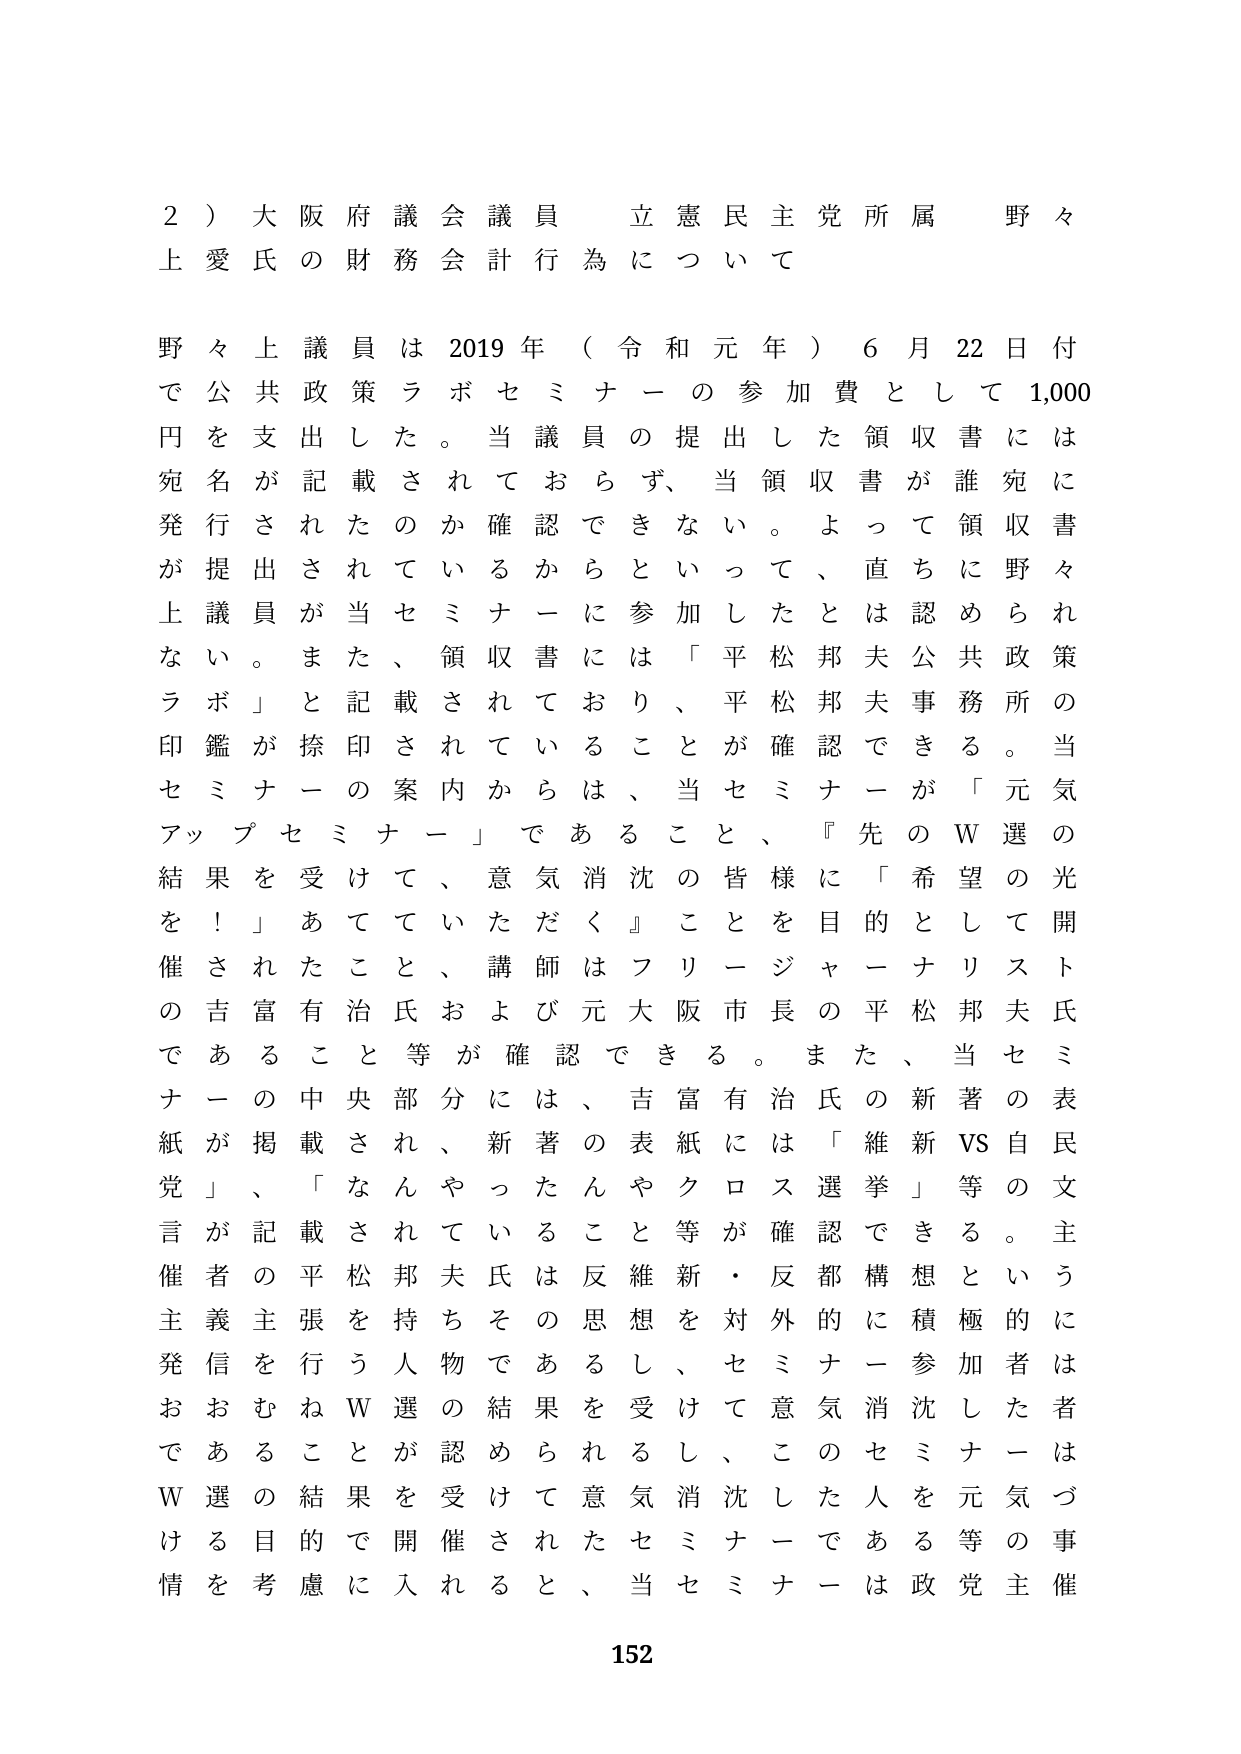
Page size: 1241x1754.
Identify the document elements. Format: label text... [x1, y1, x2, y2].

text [158, 325, 1100, 1606]
text ２）大阪府議会議員 立憲民主党所属 野々上愛氏の財務会計行為について [158, 192, 1100, 281]
